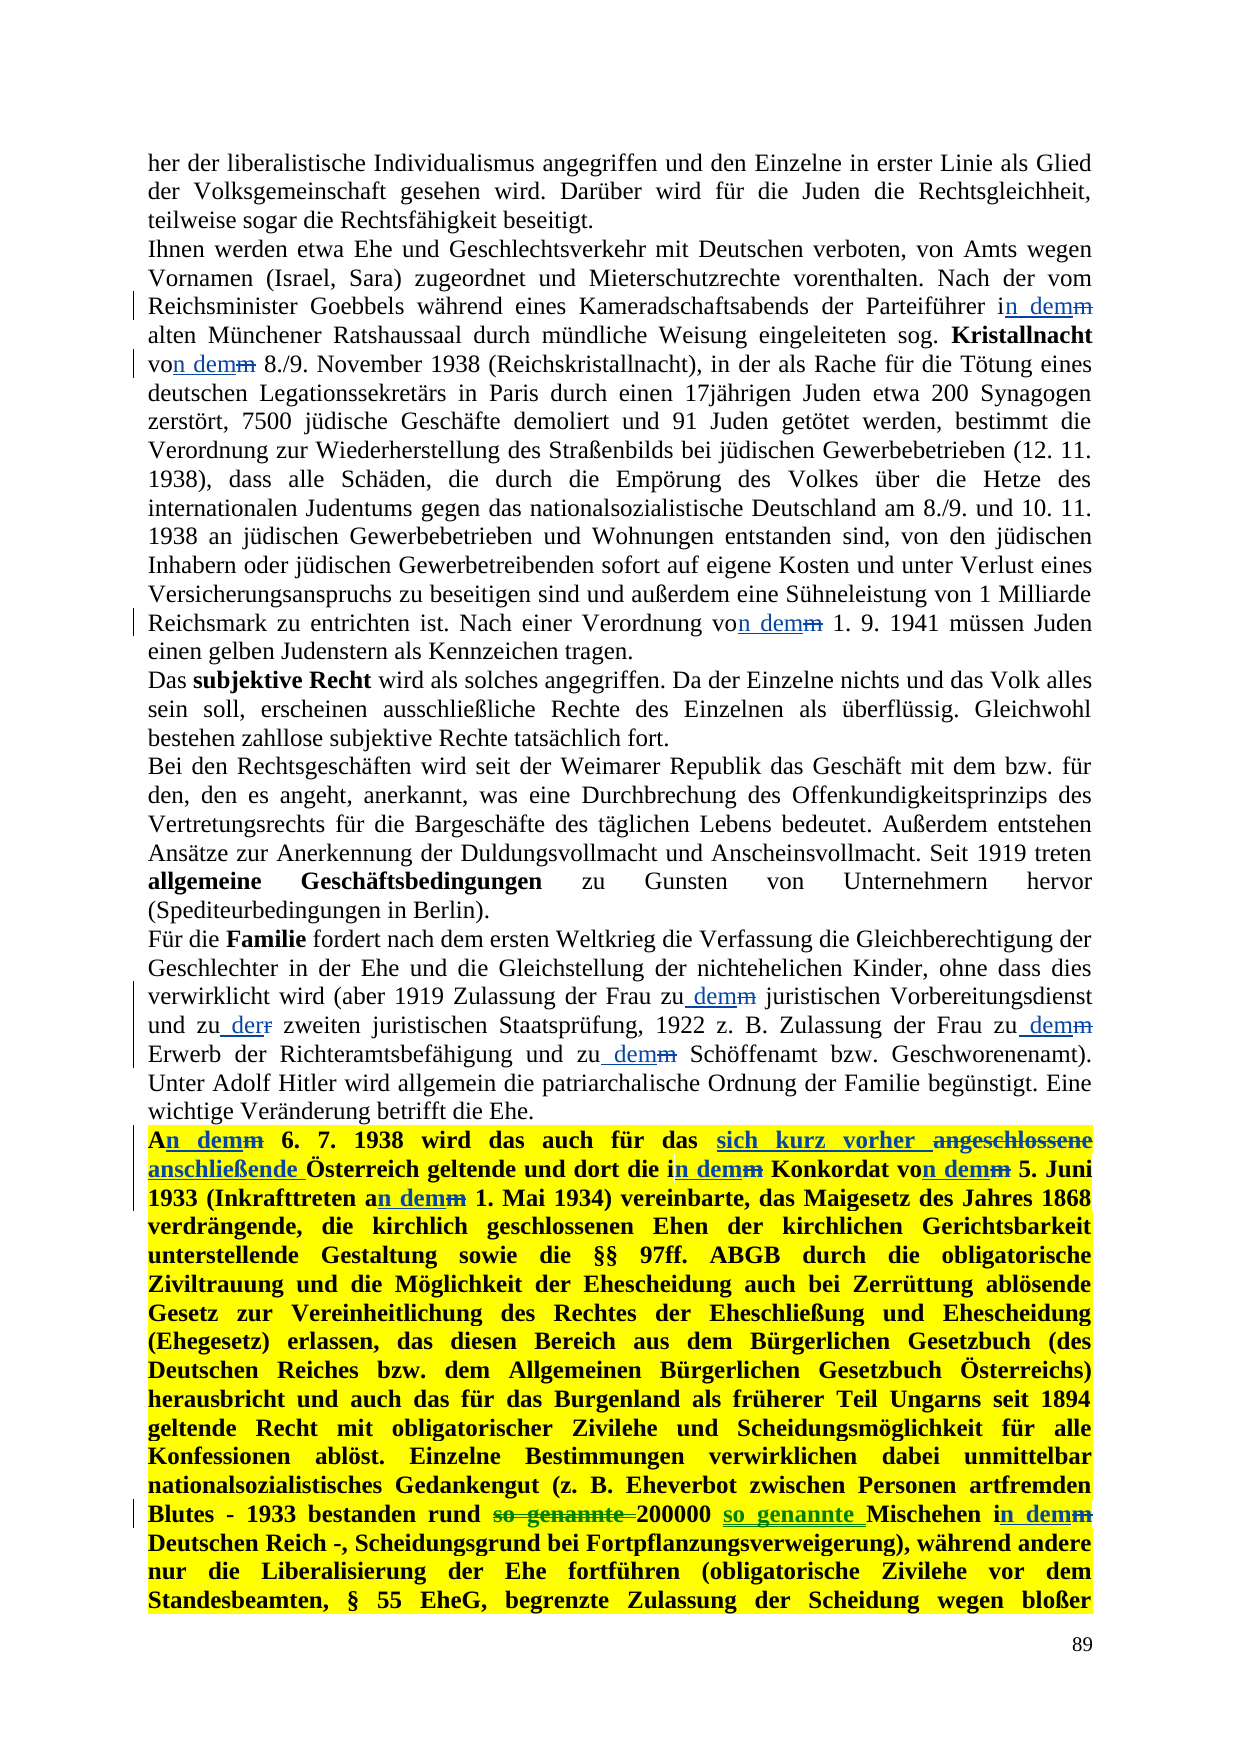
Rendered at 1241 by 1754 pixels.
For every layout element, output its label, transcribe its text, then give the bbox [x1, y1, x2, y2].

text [148, 148, 1093, 234]
text Für die Familie fordert nach dem ersten Weltkrieg die Verfassung die Gleichberechtigung der Geschlechter in der Ehe und die Gleichstellung der nichtehelichen Kinder, ohne dass dies verwirklicht wird (aber 1919 Zulassung der Frau zu juristischen Vorbereitungsdienst und zu zweiten juristischen Staatsprüfung, 1922 z. B. Zulassung der Frau zu Erwerb der Richteramtsbefähigung und zu Schöffenamt bzw. Geschworenenamt). Unter Adolf Hitler wird allgemein die patriarchalische Ordnung der Familie begünstigt. Eine wichtige Veränderung betrifft die Ehe. [148, 924, 1093, 1125]
text Das subjektive Recht wird als solches angegriffen. Da der Einzelne nichts und das Volk alles sein soll, erscheinen ausschließliche Rechte des Einzelnen als überflüssig. Gleichwohl bestehen zahllose subjektive Rechte tatsächlich fort. [148, 665, 1093, 751]
text Ihnen werden etwa Ehe und Geschlechtsverkehr mit Deutschen verboten, von Amts wegen Vornamen (Israel, Sara) zugeordnet und Mieterschutzrechte vorenthalten. Nach der vom Reichsminister Goebbels während eines Kameradschaftsabends der Parteiführer i alten Münchener Ratshaussaal durch mündliche Weisung eingeleiteten sog. Kristallnacht vo 8./9. November 1938 (Reichskristallnacht), in der als Rache für die Tötung eines deutschen Legationssekretärs in Paris durch einen 17jährigen Juden etwa 200 Synagogen zerstört, 7500 jüdische Geschäfte demoliert und 91 Juden getötet werden, bestimmt die Verordnung zur Wiederherstellung des Straßenbilds bei jüdischen Gewerbebetrieben (12. 11. 1938), dass alle Schäden, die durch die Empörung des Volkes über die Hetze des internationalen Judentums gegen das nationalsozialistische Deutschland am 8./9. und 10. 11. 1938 an jüdischen Gewerbebetrieben und Wohnungen entstanden sind, von den jüdischen Inhabern oder jüdischen Gewerbetreibenden sofort auf eigene Kosten und unter Verlust eines Versicherungsanspruchs zu beseitigen sind und außerdem eine Sühneleistung von 1 Milliarde Reichsmark zu entrichten ist. Nach einer Verordnung vo 1. 9. 1941 müssen Juden einen gelben Judenstern als Kennzeichen tragen. [148, 234, 1093, 665]
text Bei den Rechtsgeschäften wird seit der Weimarer Republik das Geschäft mit dem bzw. für den, den es angeht, anerkannt, was eine Durchbrechung des Offenkundigkeitsprinzips des Vertretungsrechts für die Bargeschäfte des täglichen Lebens bedeutet. Außerdem entstehen Ansätze zur Anerkennung der Duldungsvollmacht und Anscheinsvollmacht. Seit 1919 treten allgemeine Geschäftsbedingungen zu Gunsten von Unternehmern hervor (Spediteurbedingungen in Berlin). [148, 751, 1093, 924]
